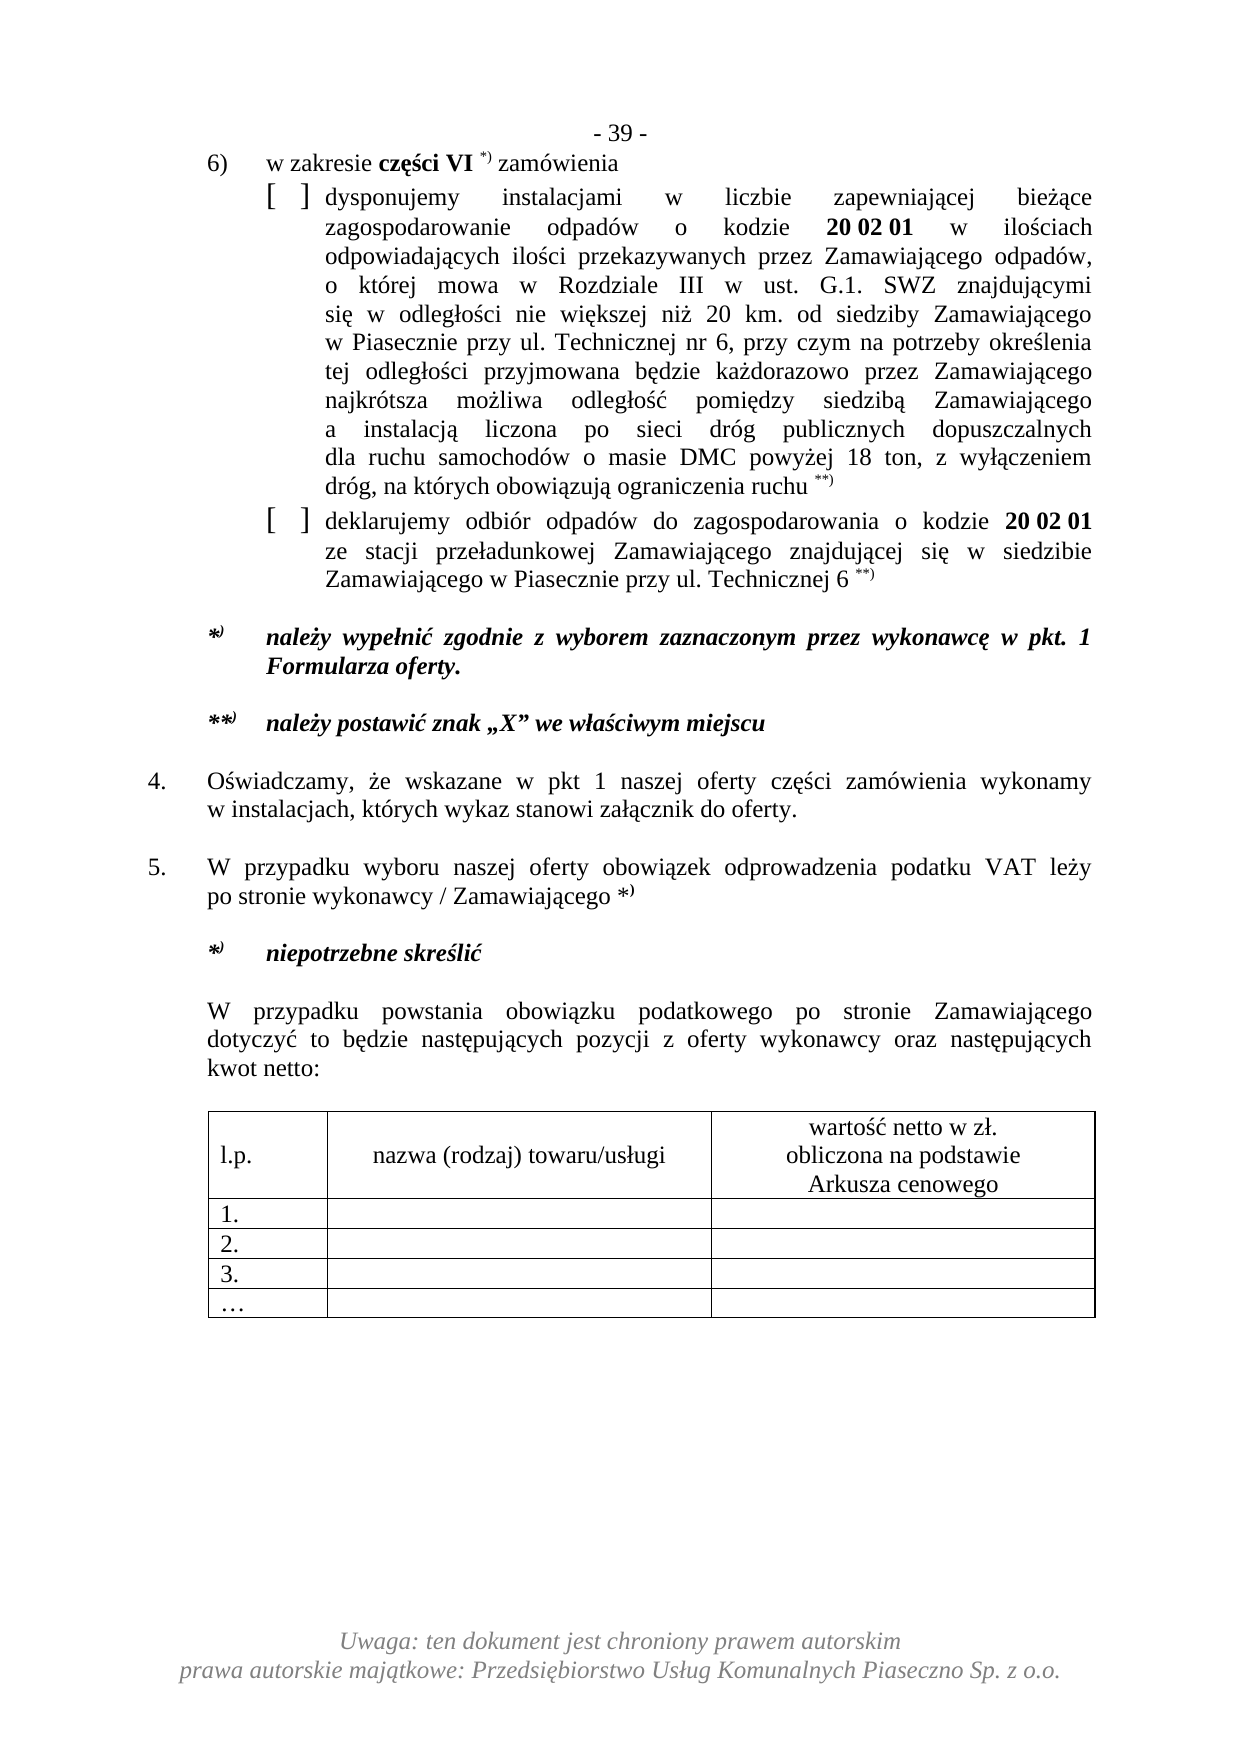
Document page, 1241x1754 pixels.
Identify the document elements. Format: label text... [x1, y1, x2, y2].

text [ ] deklarujemy odbiór odpadów do zagospodarowania o kodzie 20 02 01 ze stacji przeładunkowej Zamawiającego znajdującej się w siedzibie Zamawiającego w Piasecznie przy ul. Technicznej 6 **) [266, 500, 1092, 593]
text 6) w zakresie części VI *) zamówienia [207, 148, 1092, 176]
table_cell 2. [209, 1229, 327, 1258]
text W przypadku powstania obowiązku podatkowego po stronie Zamawiającego dotyczyć to będzie następujących pozycji z oferty wykonawcy oraz następujących kwot netto: [207, 996, 1092, 1082]
table_cell [328, 1199, 711, 1228]
table_cell [328, 1259, 711, 1287]
text *) należy wypełnić zgodnie z wyborem zaznaczonym przez wykonawcę w pkt. 1 Formularza oferty. [207, 622, 1092, 679]
table_cell [712, 1199, 1094, 1228]
table_cell [712, 1259, 1094, 1287]
table_cell [328, 1289, 711, 1317]
table_cell [712, 1229, 1094, 1258]
table_header l.p. [209, 1112, 327, 1198]
text *) niepotrzebne skreślić [207, 938, 1092, 967]
text 4. Oświadczamy, że wskazane w pkt 1 naszej oferty części zamówienia wykonamy w instalacjach, których wykaz stanowi załącznik do oferty. [148, 766, 1092, 823]
table_cell [712, 1289, 1094, 1317]
text **) należy postawić znak „X” we właściwym miejscu [207, 708, 1092, 737]
table_cell … [209, 1289, 327, 1317]
table_cell 1. [209, 1199, 327, 1228]
table_cell 3. [209, 1259, 327, 1287]
table_cell [328, 1229, 711, 1258]
text [ ] dysponujemy instalacjami w liczbie zapewniającej bieżące zagospodarowanie odpadów o kodzie 20 02 01 w ilościach odpowiadających ilości przekazywanych przez Zamawiającego odpadów, o której mowa w Rozdziale III w ust. G.1. SWZ znajdującymi się w odległości nie większej niż 20 km. od siedziby Zamawiającego w Piasecznie przy ul. Technicznej nr 6, przy czym na potrzeby określenia tej odległości przyjmowana będzie każdorazowo przez Zamawiającego najkrótsza możliwa odległość pomiędzy siedzibą Zamawiającego a instalacją liczona po sieci dróg publicznych dopuszczalnych dla ruchu samochodów o masie DMC powyżej 18 ton, z wyłączeniem dróg, na których obowiązują ograniczenia ruchu **) [266, 176, 1092, 500]
table_header wartość netto w zł. obliczona na podstawie Arkusza cenowego [712, 1112, 1094, 1198]
text 5. W przypadku wyboru naszej oferty obowiązek odprowadzenia podatku VAT leży po stronie wykonawcy / Zamawiającego *) [148, 852, 1092, 909]
table_header nazwa (rodzaj) towaru/usługi [328, 1112, 711, 1198]
